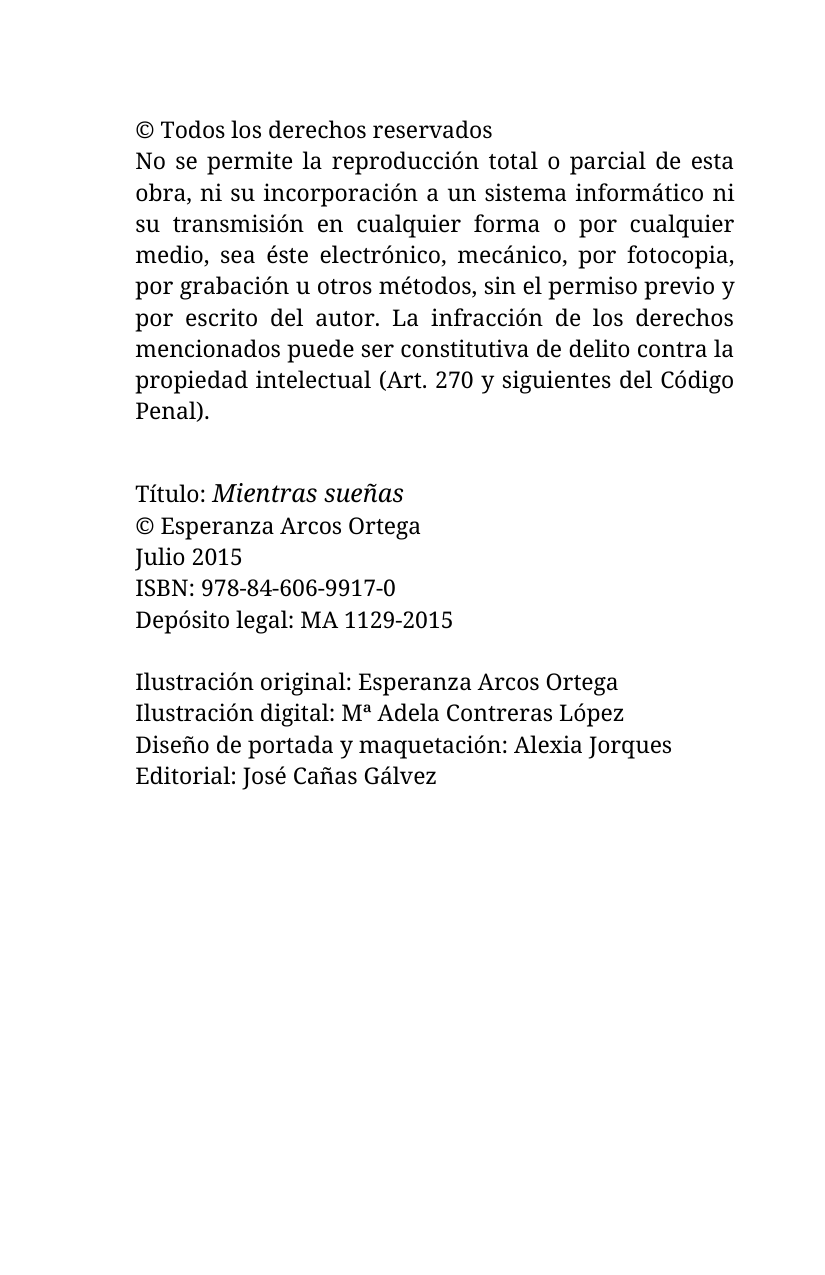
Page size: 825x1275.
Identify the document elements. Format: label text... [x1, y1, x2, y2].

text Editorial: José Cañas Gálvez [135, 760, 735, 791]
text © Todos los derechos reservados [135, 114, 735, 145]
text Depósito legal: MA 1129-2015 [135, 603, 735, 635]
text Ilustración digital: Mª Adela Contreras López [135, 697, 735, 728]
text Ilustración original: Esperanza Arcos Ortega [135, 666, 735, 697]
text © Esperanza Arcos Ortega [135, 510, 735, 541]
text ISBN: 978-84-606-9917-0 [135, 572, 735, 603]
text Diseño de portada y maquetación: Alexia Jorques [135, 728, 735, 760]
text No se permite la reproducción total o parcial de esta obra, ni su incorporación a un sistema informático ni su transmisión en cualquier forma o por cualquier medio, sea éste electrónico, mecánico, por fotocopia, por grabación u otros métodos, sin el permiso previo y por escrito del autor. La infracción de los derechos mencionados puede ser constitutiva de delito contra la propiedad intelectual (Art. 270 y siguientes del Código Penal). [135, 145, 735, 426]
text Julio 2015 [135, 541, 735, 572]
text Título: Mientras sueñas [135, 476, 735, 510]
